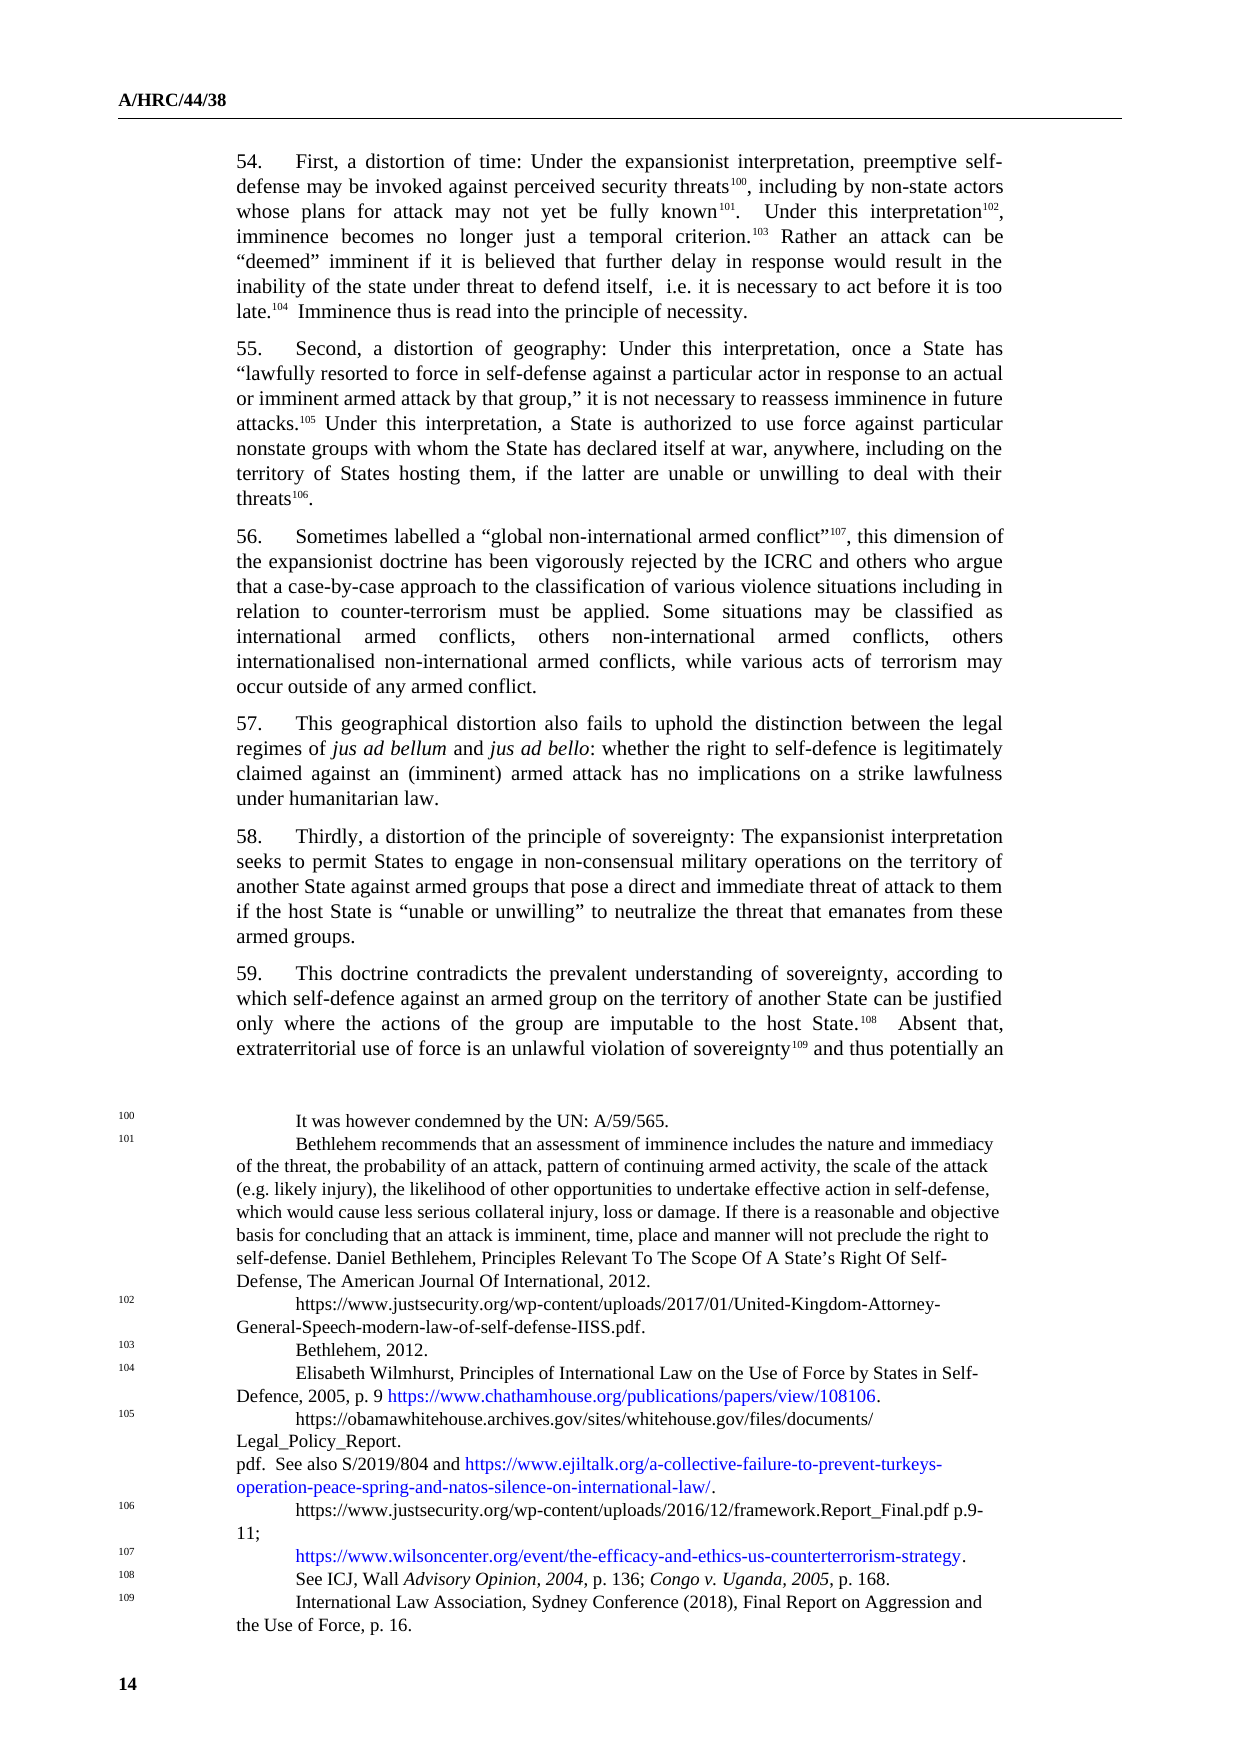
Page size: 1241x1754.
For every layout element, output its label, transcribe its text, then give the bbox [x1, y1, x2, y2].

text Thirdly, a distortion of the principle of sovereignty: The expansionist interpretation seeks to permit States to engage in non-consensual military operations on the territory of another State against armed groups that pose a direct and immediate threat of attack to them if the host State is “unable or unwilling” to neutralize the threat that emanates from these armed groups. [236, 823, 1004, 948]
text Second, a distortion of geography: Under this interpretation, once a State has “lawfully resorted to force in self-defense against a particular actor in response to an actual or imminent armed attack by that group,” it is not necessary to reassess imminence in future attacks. Under this interpretation, a State is authorized to use force against particular nonstate groups with whom the State has declared itself at war, anywhere, including on the territory of States hosting them, if the latter are unable or unwilling to deal with their threats. [236, 335, 1004, 510]
text This doctrine contradicts the prevalent understanding of sovereignty, according to which self-defence against an armed group on the territory of another State can be justified only where the actions of the group are imputable to the host State. Absent that, extraterritorial use of force is an unlawful violation of sovereignty and thus potentially an act of aggression unless it takes place with the host State’s consent or the prior authorization of the Security Council. [236, 960, 1004, 1060]
text First, a distortion of time: Under the expansionist interpretation, preemptive self-defense may be invoked against perceived security threats, including by non-state actors whose plans for attack may not yet be fully known. Under this interpretation, imminence becomes no longer just a temporal criterion. Rather an attack can be “deemed” imminent if it is believed that further delay in response would result in the inability of the state under threat to defend itself, i.e. it is necessary to act before it is too late. Imminence thus is read into the principle of necessity. [236, 148, 1004, 323]
text Sometimes labelled a “global non-international armed conflict”, this dimension of the expansionist doctrine has been vigorously rejected by the ICRC and others who argue that a case-by-case approach to the classification of various violence situations including in relation to counter-terrorism must be applied. Some situations may be classified as international armed conflicts, others non-international armed conflicts, others internationalised non-international armed conflicts, while various acts of terrorism may occur outside of any armed conflict. [236, 523, 1004, 698]
text This geographical distortion also fails to uphold the distinction between the legal regimes of jus ad bellum and jus ad bello: whether the right to self-defence is legitimately claimed against an (imminent) armed attack has no implications on a strike lawfulness under humanitarian law. [236, 710, 1004, 810]
